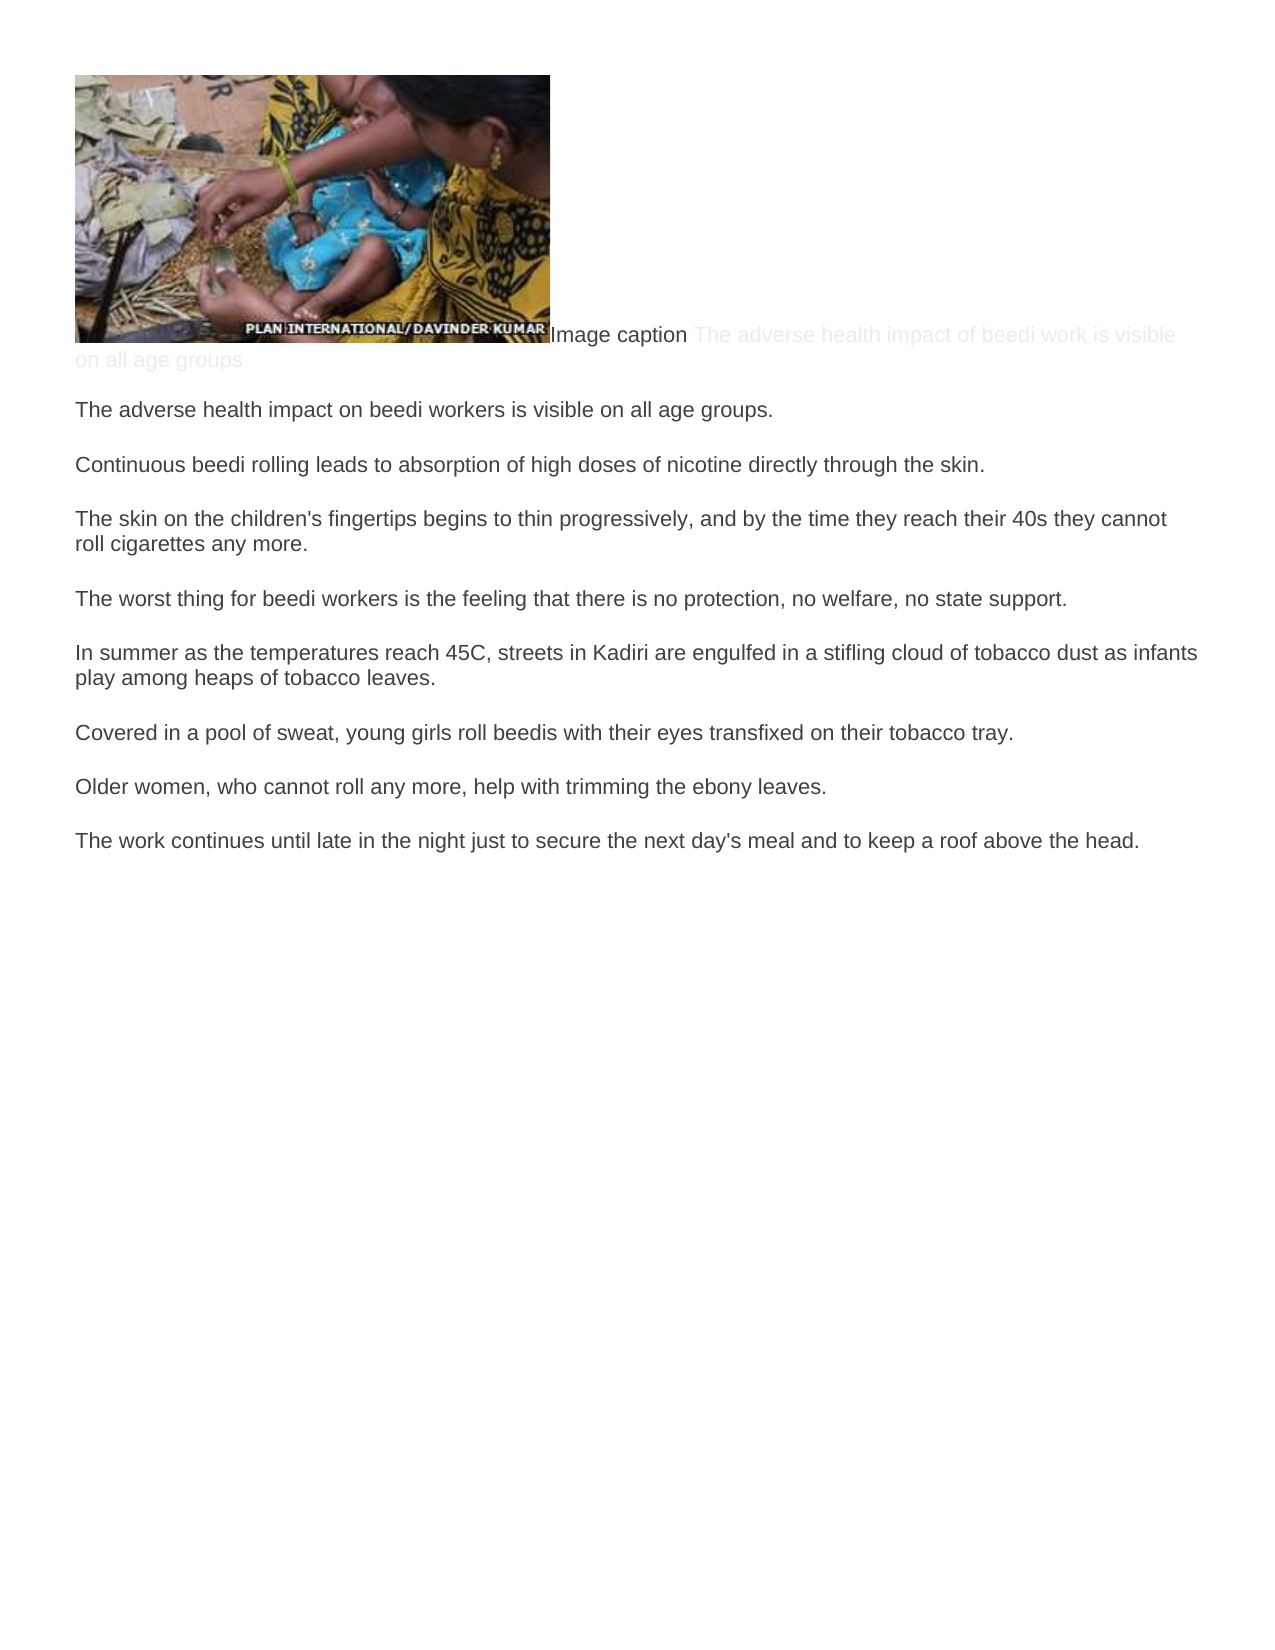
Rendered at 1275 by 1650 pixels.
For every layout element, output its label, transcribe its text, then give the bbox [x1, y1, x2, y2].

text The adverse health impact on beedi workers is visible on all age groups. [75, 397, 1200, 422]
text Continuous beedi rolling leads to absorption of high doses of nicotine directly through the skin. [75, 451, 1200, 477]
text Older women, who cannot roll any more, help with trimming the ebony leaves. [75, 774, 1200, 799]
text In summer as the temperatures reach 45C, streets in Kadiri are engulfed in a stifling cloud of tobacco dust as infants play among heaps of tobacco leaves. [75, 640, 1200, 690]
text Covered in a pool of sweat, young girls roll beedis with their eyes transfixed on their tobacco tray. [75, 719, 1200, 744]
text The skin on the children's fingertips begins to thin progressively, and by the time they reach their 40s they cannot roll cigarettes any more. [75, 506, 1200, 556]
text The work continues until late in the night just to secure the next day's meal and to keep a roof above the head. [75, 828, 1200, 853]
picture [75, 75, 550, 343]
text The worst thing for beedi workers is the feeling that there is no protection, no welfare, no state support. [75, 585, 1200, 611]
